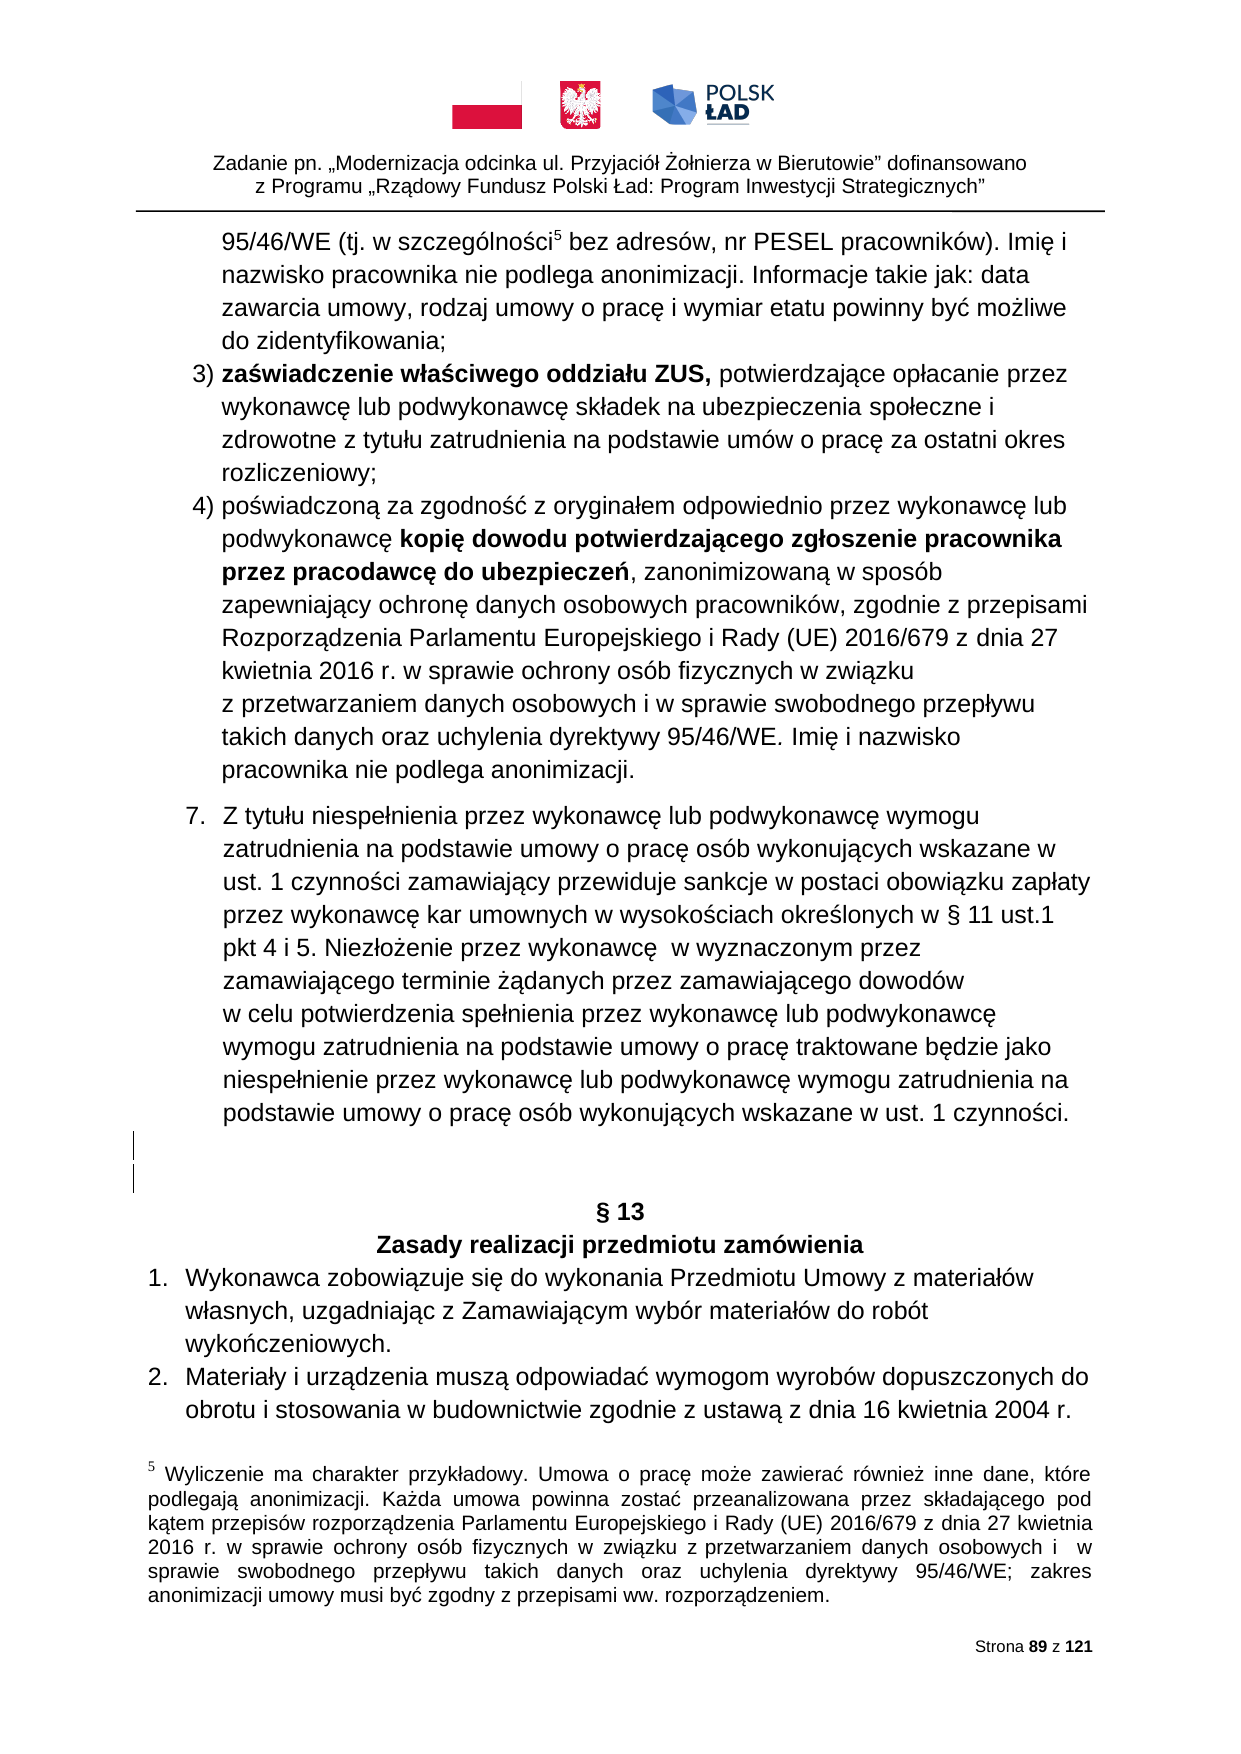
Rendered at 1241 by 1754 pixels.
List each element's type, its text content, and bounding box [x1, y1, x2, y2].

list zaświadczenie właściwego oddziału ZUS, potwierdzające opłacanie przez wykonawcę lub podwykonawcę składek na ubezpieczenia społeczne i zdrowotne z tytułu zatrudnienia na podstawie umów o pracę za ostatni okres rozliczeniowy; [192, 359, 1093, 487]
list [148, 1362, 1093, 1424]
picture [652, 84, 774, 125]
list Z tytułu niespełnienia przez wykonawcę lub podwykonawcę wymogu zatrudnienia na podstawie umowy o pracę osób wykonujących wskazane w ust. 1 czynności zamawiający przewiduje sankcje w postaci obowiązku zapłaty przez wykonawcę kar umownych w wysokościach określonych w § 11 ust.1 pkt 4 i 5. Niezłożenie przez wykonawcę w wyznaczonym przez zamawiającego terminie żądanych przez zamawiającego dowodów w celu potwierdzenia spełnienia przez wykonawcę lub podwykonawcę wymogu zatrudnienia na podstawie umowy o pracę traktowane będzie jako niespełnienie przez wykonawcę lub podwykonawcę wymogu zatrudnienia na podstawie umowy o pracę osób wykonujących wskazane w ust. 1 czynności. [185, 801, 1093, 1127]
list poświadczoną za zgodność z oryginałem odpowiednio przez wykonawcę lub podwykonawcę kopię dowodu potwierdzającego zgłoszenie pracownika przez pracodawcę do ubezpieczeń, zanonimizowaną w sposób zapewniający ochronę danych osobowych pracowników, zgodnie z przepisami Rozporządzenia Parlamentu Europejskiego i Rady (UE) 2016/679 z dnia 27 kwietnia 2016 r. w sprawie ochrony osób fizycznych w związku z przetwarzaniem danych osobowych i w sprawie swobodnego przepływu takich danych oraz uchylenia dyrektywy 95/46/WE. Imię i nazwisko pracownika nie podlega anonimizacji. [192, 491, 1093, 784]
text Zasady realizacji przedmiotu zamówienia [148, 1230, 1093, 1259]
text § 13 [148, 1197, 1093, 1226]
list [192, 227, 1093, 355]
list Wykonawca zobowiązuje się do wykonania Przedmiotu Umowy z materiałów własnych, uzgadniając z Zamawiającym wybór materiałów do robót wykończeniowych. [148, 1263, 1093, 1358]
picture [450, 81, 600, 129]
